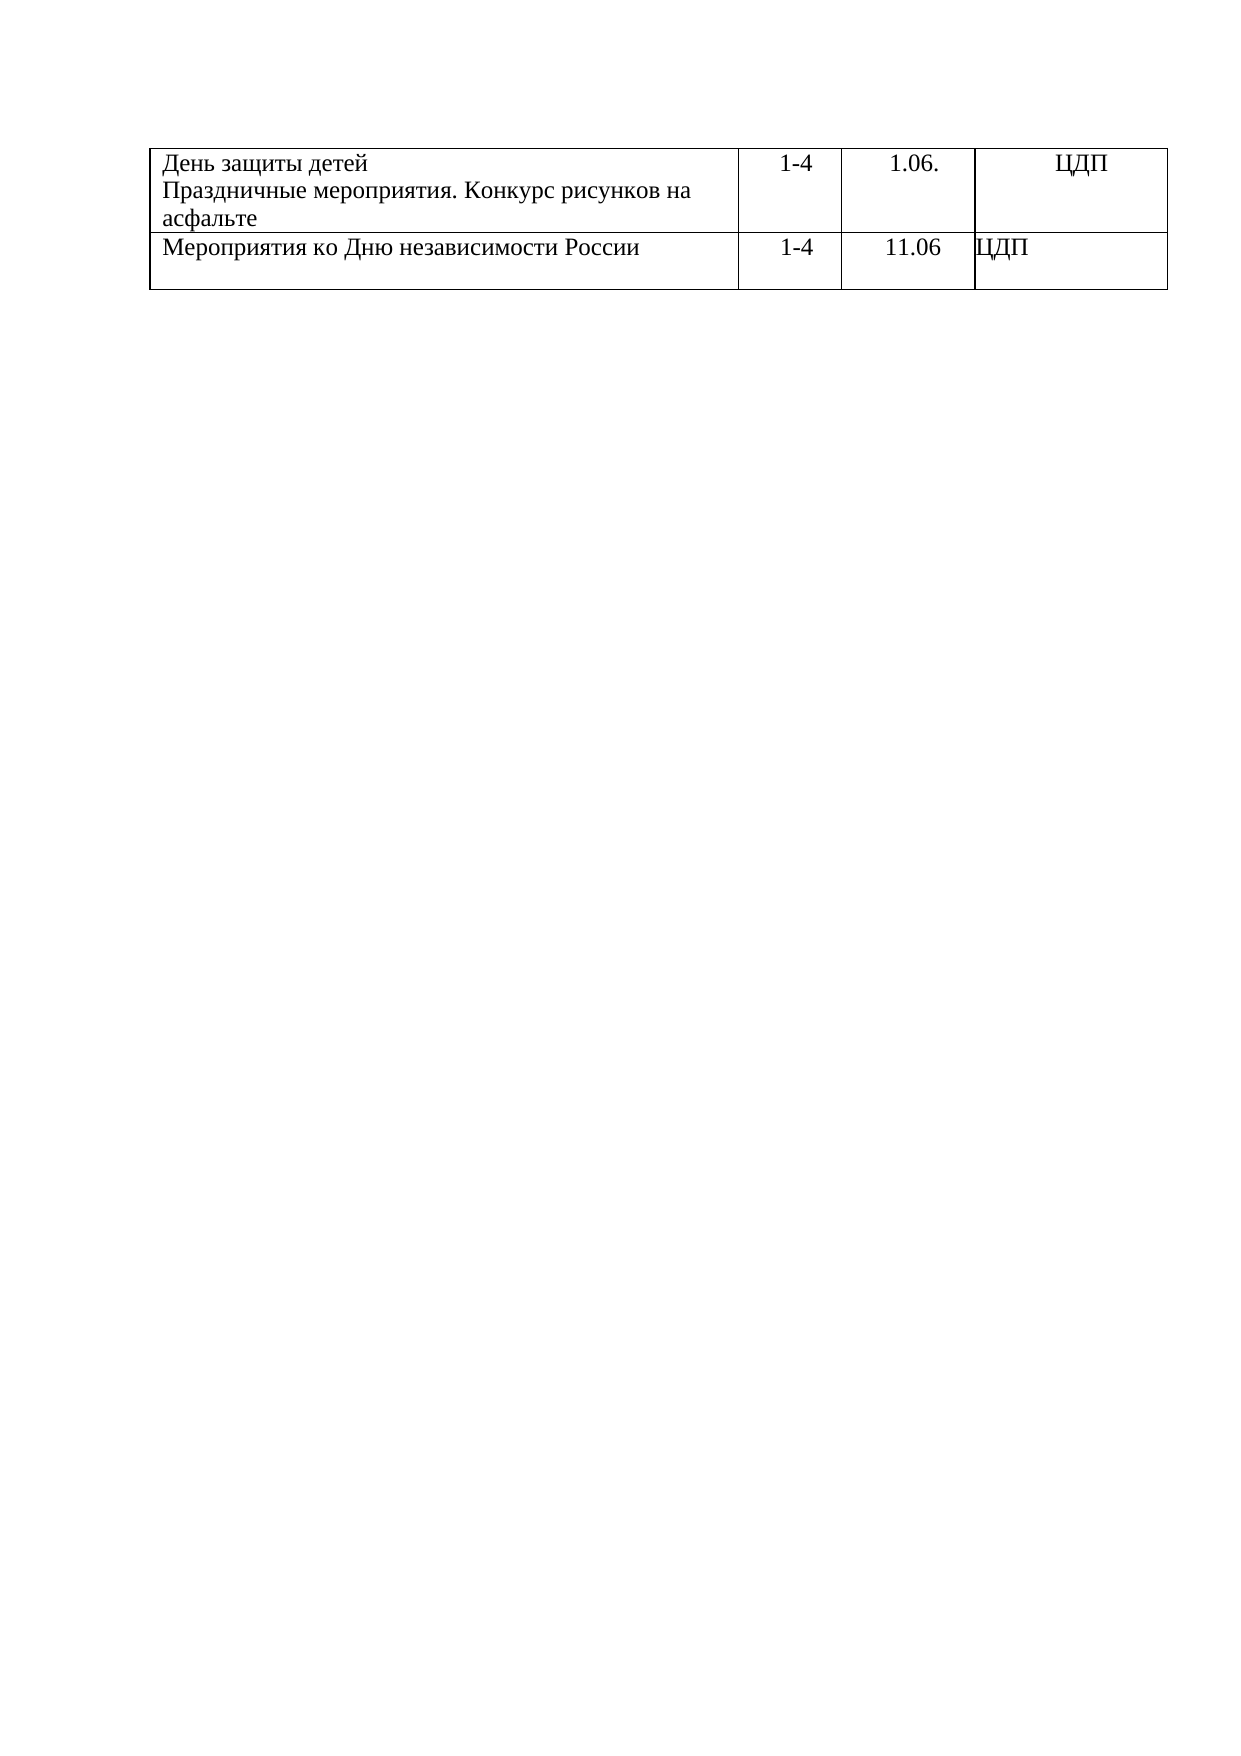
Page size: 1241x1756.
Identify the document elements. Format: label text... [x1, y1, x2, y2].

table_cell 1-4 [739, 149, 841, 232]
table_cell День защиты детей Праздничные мероприятия. Конкурс рисунков на асфальте [151, 149, 738, 232]
table_cell 1-4 [739, 233, 841, 289]
table_cell ЦДП [976, 233, 1167, 289]
table_cell 1.06. [842, 149, 974, 232]
table_cell ЦДП [976, 149, 1167, 232]
table_cell 11.06 [842, 233, 974, 289]
table_cell Мероприятия ко Дню независимости России [151, 233, 738, 289]
